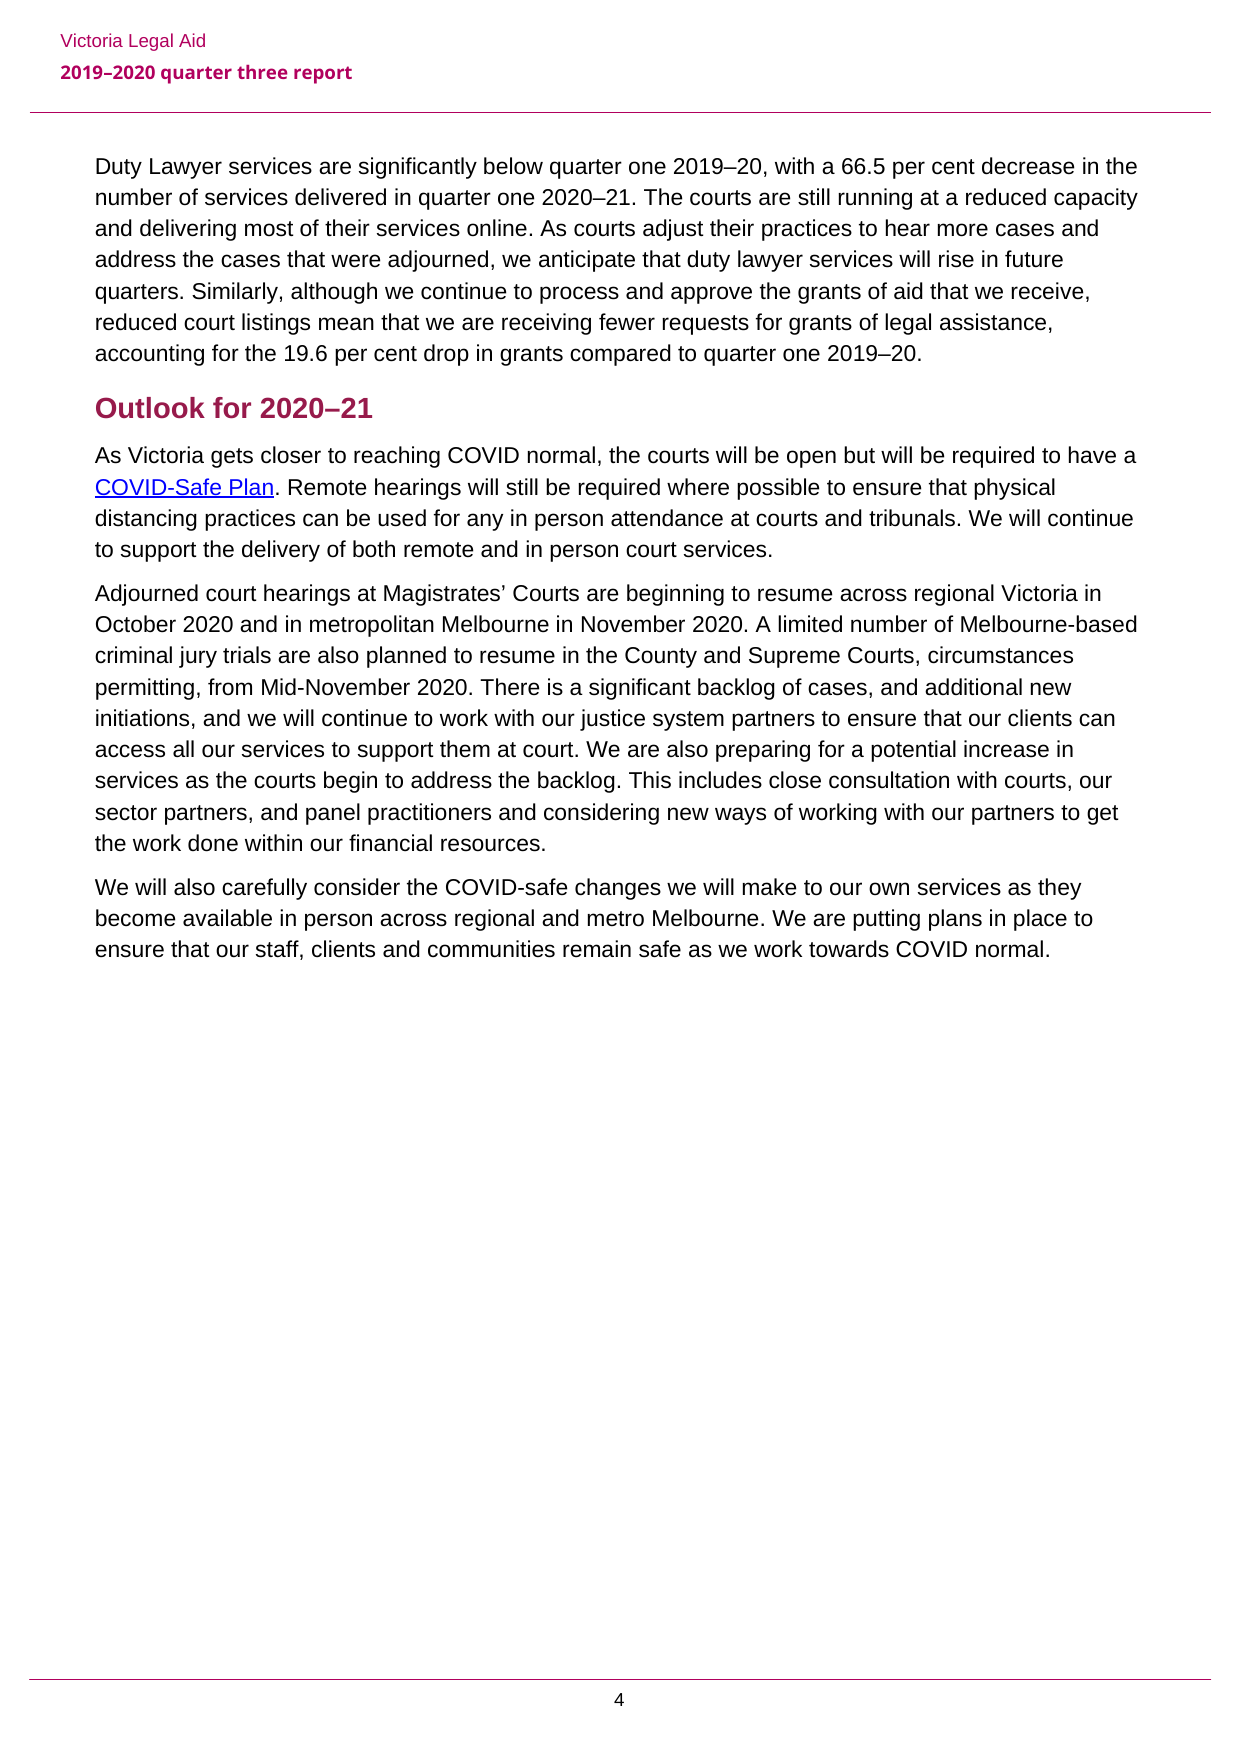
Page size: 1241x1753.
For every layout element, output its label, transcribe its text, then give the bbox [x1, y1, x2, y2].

text Adjourned court hearings at Magistrates’ Courts are beginning to resume across regional Victoria in October 2020 and in metropolitan Melbourne in November 2020. A limited number of Melbourne-based criminal jury trials are also planned to resume in the County and Supreme Courts, circumstances permitting, from Mid-November 2020. There is a significant backlog of cases, and additional new initiations, and we will continue to work with our justice system partners to ensure that our clients can access all our services to support them at court. We are also preparing for a potential increase in services as the courts begin to address the backlog. This includes close consultation with courts, our sector partners, and panel practitioners and considering new ways of working with our partners to get the work done within our financial resources. [94, 575, 1146, 856]
text Duty Lawyer services are significantly below quarter one 2019–20, with a 66.5 per cent decrease in the number of services delivered in quarter one 2020–21. The courts are still running at a reduced capacity and delivering most of their services online. As courts adjust their practices to hear more cases and address the cases that were adjourned, we anticipate that duty lawyer services will rise in future quarters. Similarly, although we continue to process and approve the grants of aid that we receive, reduced court listings mean that we are receiving fewer requests for grants of legal assistance, accounting for the 19.6 per cent drop in grants compared to quarter one 2019–20. [94, 148, 1146, 366]
text As Victoria gets closer to reaching COVID normal, the courts will be open but will be required to have a COVID-Safe Plan. Remote hearings will still be required where possible to ensure that physical distancing practices can be used for any in person attendance at courts and tribunals. We will continue to support the delivery of both remote and in person court services. [94, 437, 1146, 562]
subtitle Outlook for 2020–21 [94, 391, 1146, 425]
text We will also carefully consider the COVID-safe changes we will make to our own services as they become available in person across regional and metro Melbourne. We are putting plans in place to ensure that our staff, clients and communities remain safe as we work towards COVID normal. [94, 869, 1146, 962]
